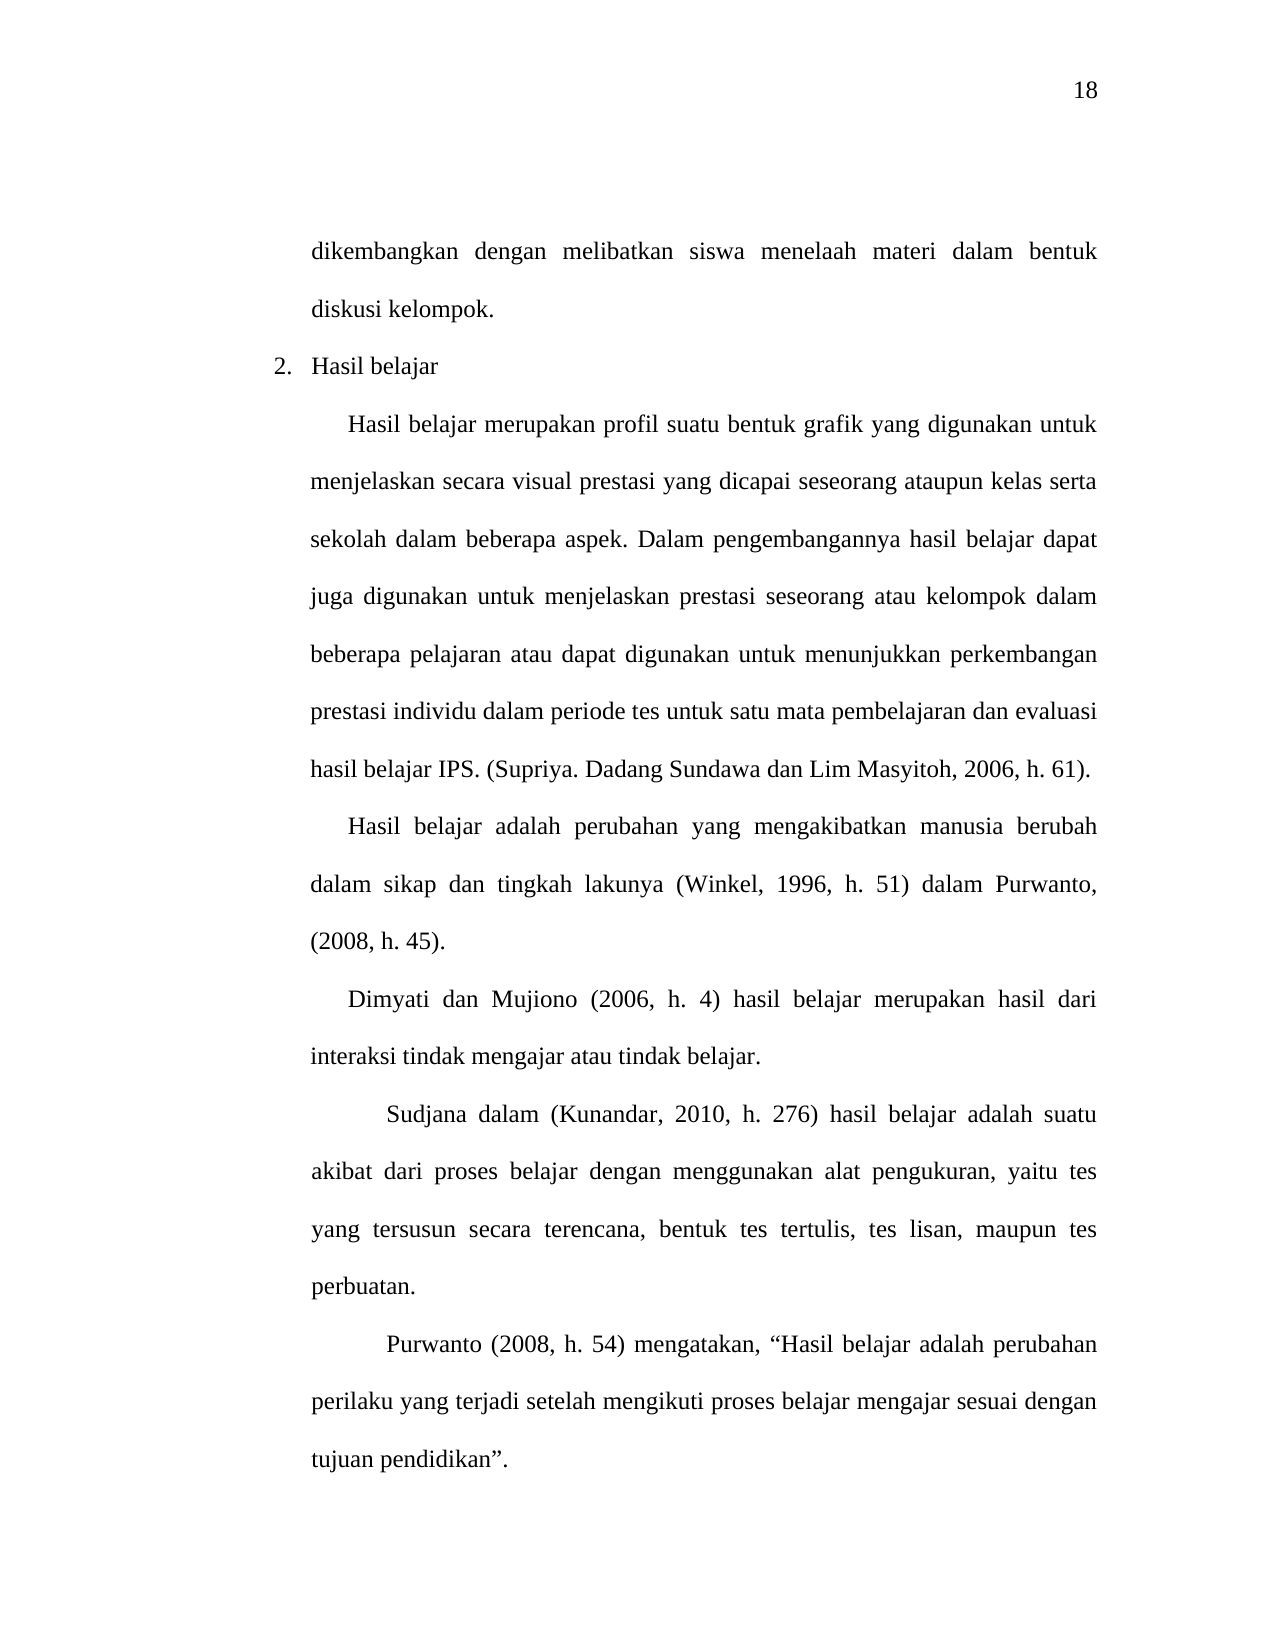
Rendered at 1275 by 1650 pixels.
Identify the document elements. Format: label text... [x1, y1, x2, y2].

list Hasil belajar [274, 351, 1098, 380]
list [311, 236, 1098, 322]
list Sudjana dalam (Kunandar, 2010, h. 276) hasil belajar adalah suatu akibat dari proses belajar dengan menggunakan alat pengukuran, yaitu tes yang tersusun secara terencana, bentuk tes tertulis, tes lisan, maupun tes perbuatan. [311, 1099, 1098, 1300]
list Dimyati dan Mujiono (2006, h. 4) hasil belajar merupakan hasil dari interaksi tindak mengajar atau tindak belajar. [310, 984, 1098, 1070]
list Hasil belajar merupakan profil suatu bentuk grafik yang digunakan untuk menjelaskan secara visual prestasi yang dicapai seseorang ataupun kelas serta sekolah dalam beberapa aspek. Dalam pengembangannya hasil belajar dapat juga digunakan untuk menjelaskan prestasi seseorang atau kelompok dalam beberapa pelajaran atau dapat digunakan untuk menunjukkan perkembangan prestasi individu dalam periode tes untuk satu mata pembelajaran dan evaluasi hasil belajar . (Supriya. Dadang Sundawa dan Lim Masyitoh, 2006, h. 61). [310, 409, 1098, 782]
list Purwanto (2008, h. 54) mengatakan, “Hasil belajar adalah perubahan perilaku yang terjadi setelah mengikuti proses belajar mengajar sesuai dengan tujuan pendidikan”. [311, 1329, 1098, 1472]
list Hasil belajar adalah perubahan yang mengakibatkan manusia berubah dalam sikap dan tingkah lakunya (Winkel, 1996, h. 51) dalam Purwanto, (2008, h. 45). [310, 811, 1098, 955]
